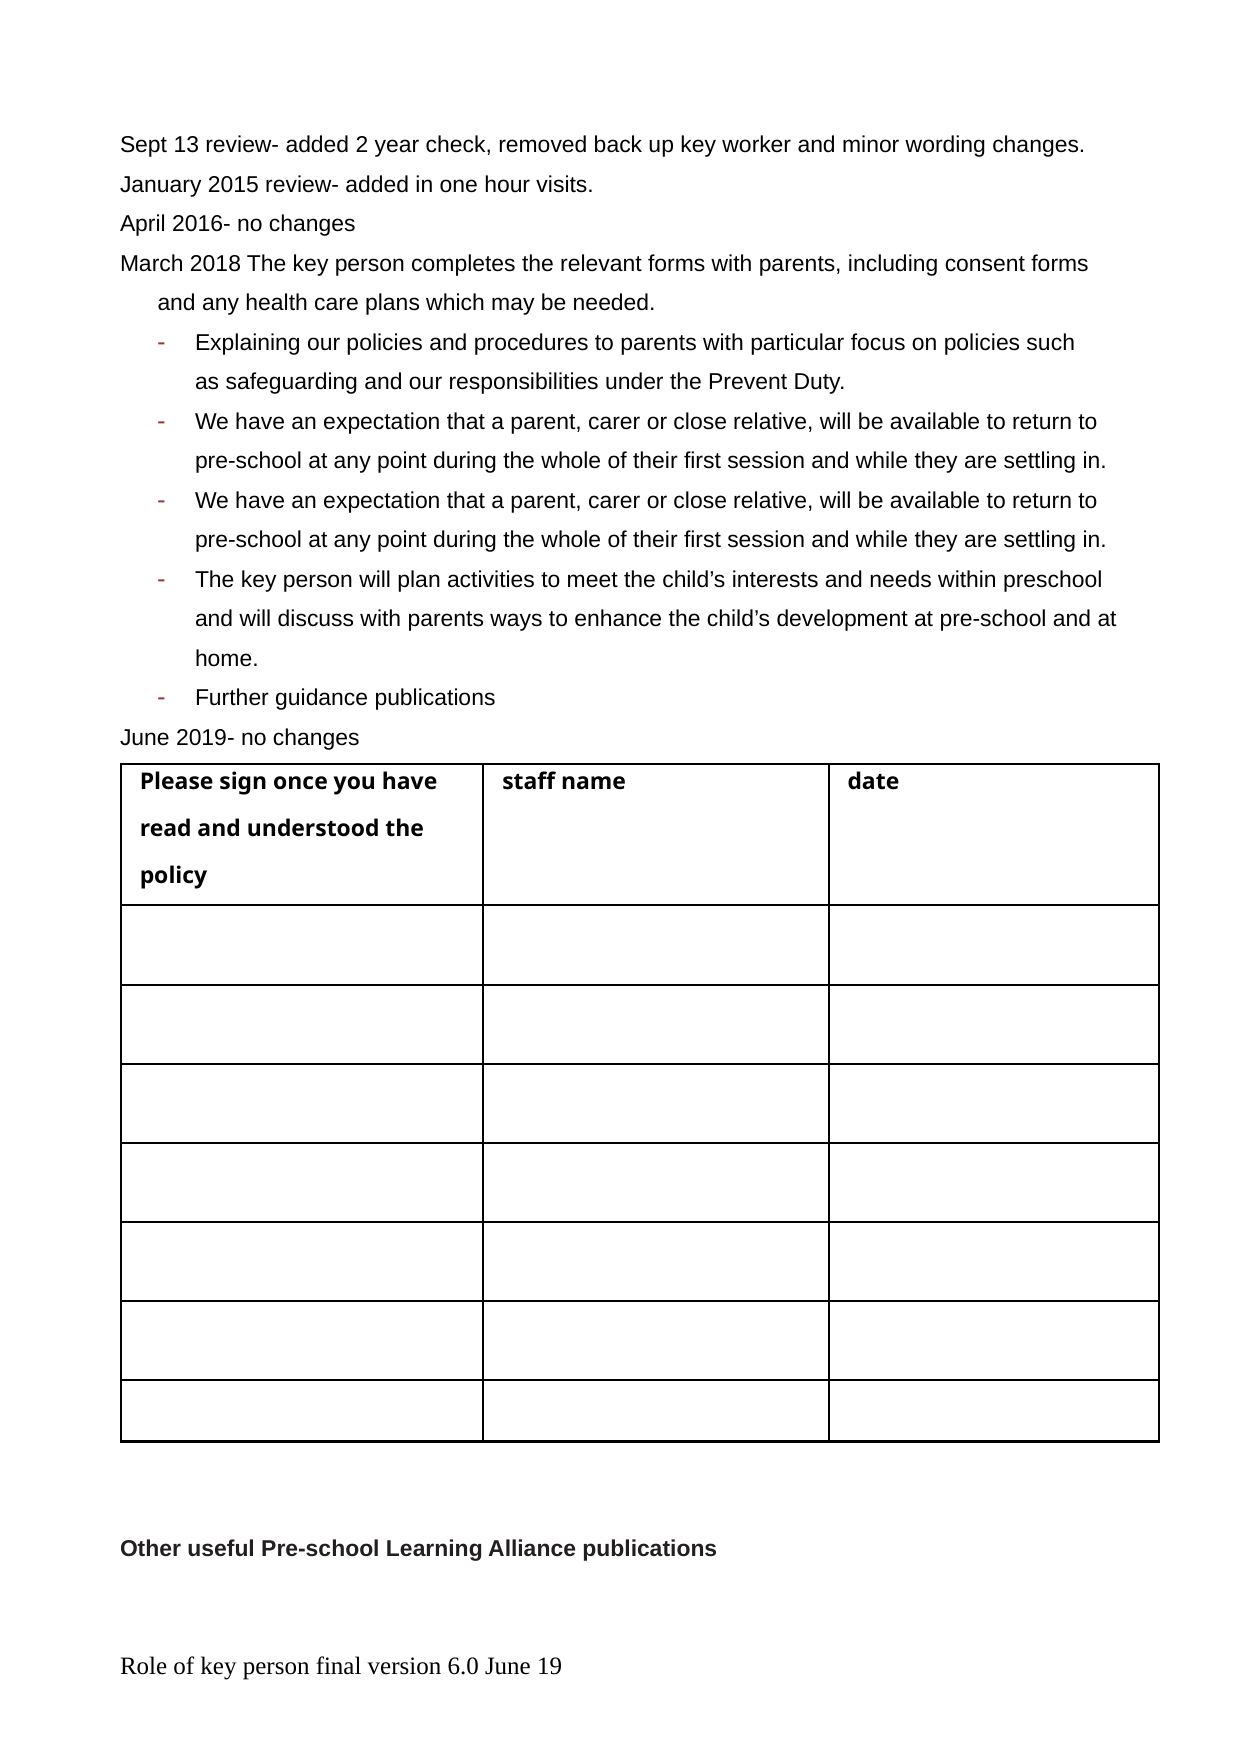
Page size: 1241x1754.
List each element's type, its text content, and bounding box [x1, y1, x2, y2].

table_cell [484, 1302, 828, 1379]
text Other useful Pre-school Learning Alliance publications [120, 1535, 1120, 1561]
table_cell [122, 1223, 482, 1300]
table_cell [484, 1223, 828, 1300]
table_cell [830, 1302, 1158, 1379]
list The key person will plan activities to meet the child’s interests and needs within preschool and will discuss with parents ways to enhance the child’s development at pre-school and at home. [157, 566, 1120, 671]
list We have an expectation that a parent, carer or close relative, will be available to return to pre-school at any point during the whole of their first session and while they are settling in. [157, 408, 1120, 473]
table_cell [122, 1144, 482, 1221]
table_cell [830, 1381, 1158, 1440]
table_cell [830, 1065, 1158, 1142]
table_cell [122, 1065, 482, 1142]
text Sept 13 review- added 2 year check, removed back up key worker and minor wording changes. [120, 131, 1120, 158]
table_header staff name [484, 765, 828, 904]
text January 2015 review- added in one hour visits. [120, 171, 1120, 197]
text June 2019- no changes [120, 723, 1120, 750]
list We have an expectation that a parent, carer or close relative, will be available to return to pre-school at any point during the whole of their first session and while they are settling in. [157, 487, 1120, 552]
table_cell [484, 986, 828, 1063]
table_cell [122, 1381, 482, 1440]
table_cell [484, 1381, 828, 1440]
table_cell [122, 906, 482, 983]
list Further guidance publications [157, 684, 1120, 710]
table_header date [830, 765, 1158, 904]
table_cell [830, 986, 1158, 1063]
table_cell [830, 1223, 1158, 1300]
table_cell [484, 906, 828, 983]
table_cell [484, 1065, 828, 1142]
table_header Please sign once you have read and understood the policy [122, 765, 482, 904]
table_cell [830, 906, 1158, 983]
list Explaining our policies and procedures to parents with particular focus on policies such as safeguarding and our responsibilities under the Prevent Duty. [157, 329, 1084, 394]
table_cell [830, 1144, 1158, 1221]
table_cell [122, 1302, 482, 1379]
table_cell [122, 986, 482, 1063]
text March 2018 The key person completes the relevant forms with parents, including consent forms and any health care plans which may be needed. [120, 250, 1120, 316]
table_cell [484, 1144, 828, 1221]
text April 2016- no changes [120, 210, 1120, 237]
